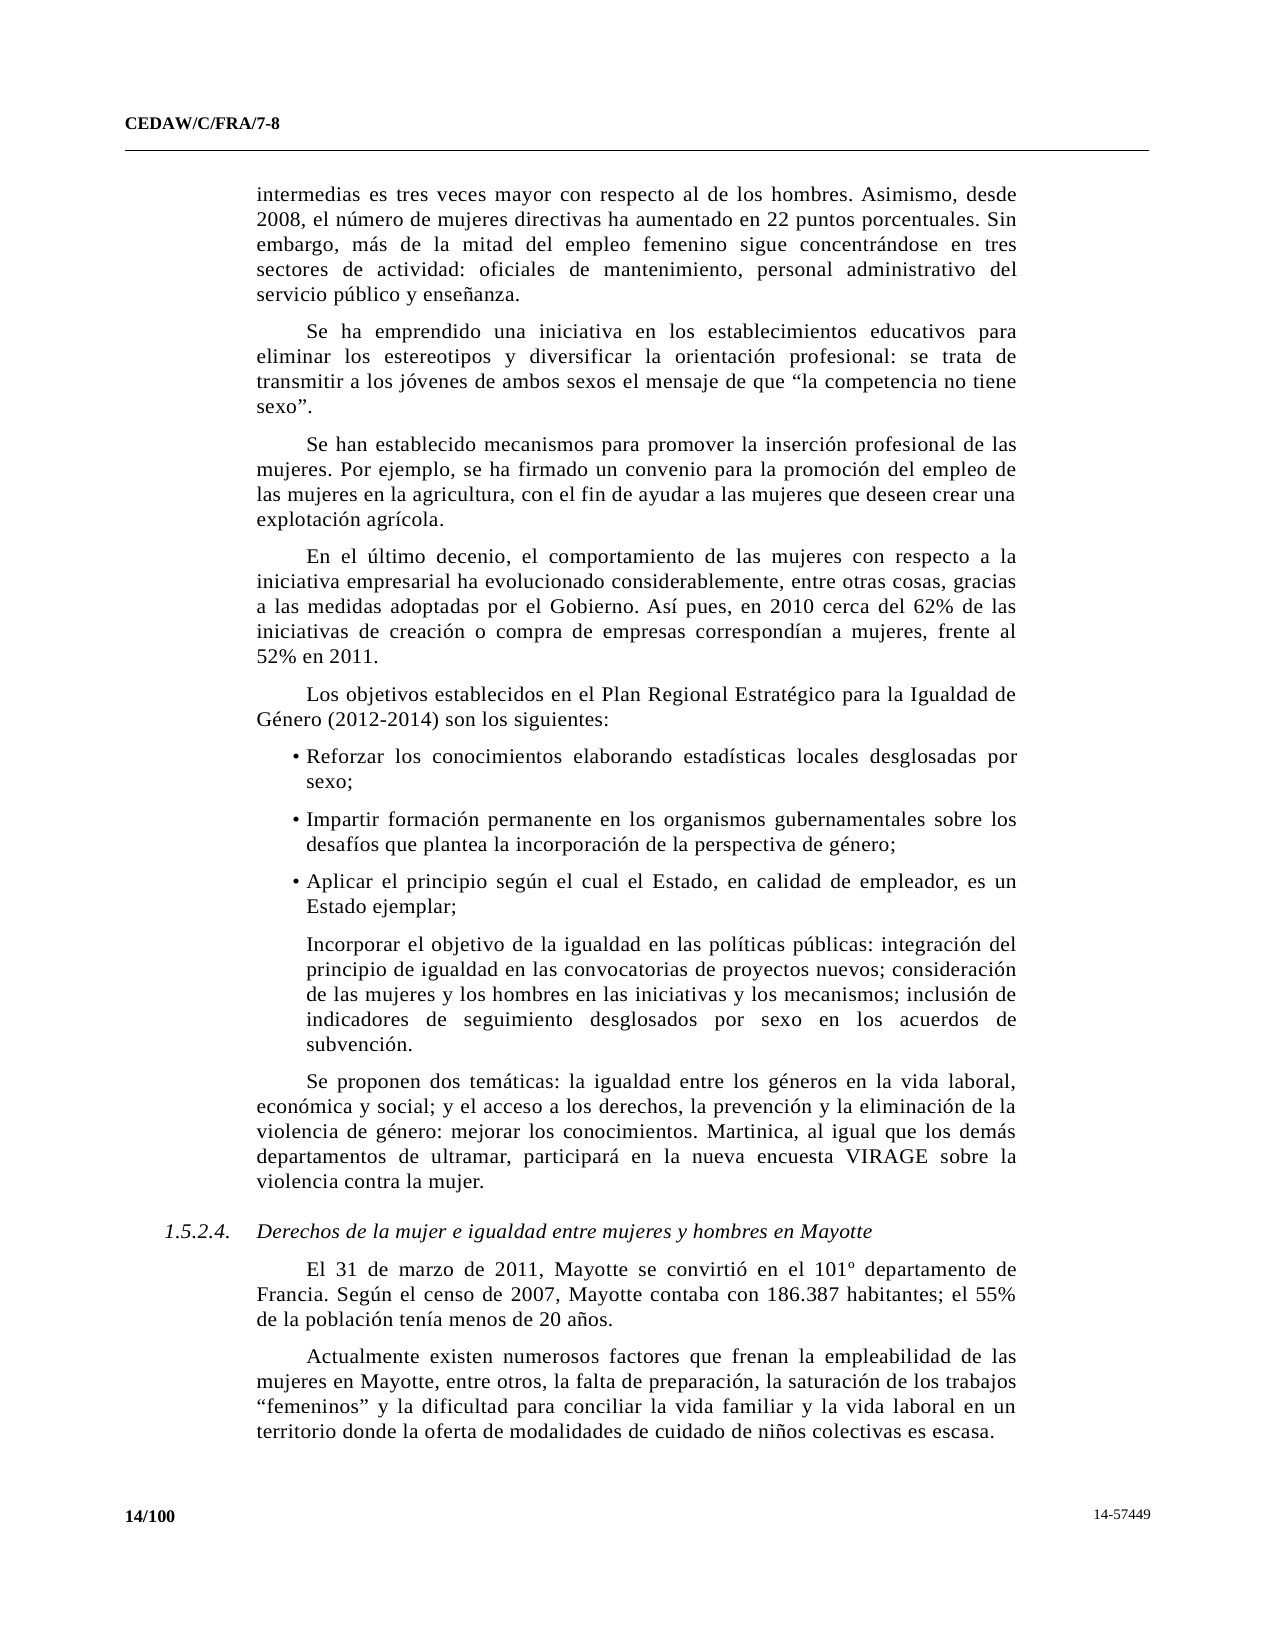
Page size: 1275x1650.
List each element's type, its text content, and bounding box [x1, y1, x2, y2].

text • Reforzar los conocimientos elaborando estadísticas locales desglosadas por sexo; [256, 744, 1018, 794]
text • Aplicar el principio según el cual el Estado, en calidad de empleador, es un Estado ejemplar; [256, 869, 1018, 919]
text Se ha emprendido una iniciativa en los establecimientos educativos para eliminar los estereotipos y diversificar la orientación profesional: se trata de transmitir a los jóvenes de ambos sexos el mensaje de que “la competencia no tiene sexo”. [256, 319, 1018, 419]
text En el último decenio, el comportamiento de las mujeres con respecto a la iniciativa empresarial ha evolucionado considerablemente, entre otras cosas, gracias a las medidas adoptadas por el Gobierno. Así pues, en 2010 cerca del 62% de las iniciativas de creación o compra de empresas correspondían a mujeres, frente al 52% en 2011. [256, 544, 1018, 669]
text Los objetivos establecidos en el Plan Regional Estratégico para la Igualdad de Género (2012-2014) son los siguientes: [256, 681, 1018, 731]
text • Impartir formación permanente en los organismos gubernamentales sobre los desafíos que plantea la incorporación de la perspectiva de género; [256, 806, 1018, 856]
text 1.5.2.4. Derechos de la mujer e igualdad entre mujeres y hombres en Mayotte [124, 1219, 1019, 1244]
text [256, 181, 1018, 306]
text El 31 de marzo de 2011, Mayotte se convirtió en el 101º departamento de Francia. Según el censo de 2007, Mayotte contaba con 186.387 habitantes; el 55% de la población tenía menos de 20 años. [256, 1256, 1018, 1331]
text Actualmente existen numerosos factores que frenan la empleabilidad de las mujeres en Mayotte, entre otros, la falta de preparación, la saturación de los trabajos “femeninos” y la dificultad para conciliar la vida familiar y la vida laboral en un territorio donde la oferta de modalidades de cuidado de niños colectivas es escasa. [256, 1344, 1018, 1444]
text Se proponen dos temáticas: la igualdad entre los géneros en la vida laboral, económica y social; y el acceso a los derechos, la prevención y la eliminación de la violencia de género: mejorar los conocimientos. Martinica, al igual que los demás departamentos de ultramar, participará en la nueva encuesta VIRAGE sobre la violencia contra la mujer. [256, 1069, 1018, 1194]
text Se han establecido mecanismos para promover la inserción profesional de las mujeres. Por ejemplo, se ha firmado un convenio para la promoción del empleo de las mujeres en la agricultura, con el fin de ayudar a las mujeres que deseen crear una explotación agrícola. [256, 431, 1018, 531]
text Incorporar el objetivo de la igualdad en las políticas públicas: integración del principio de igualdad en las convocatorias de proyectos nuevos; consideración de las mujeres y los hombres en las iniciativas y los mecanismos; inclusión de indicadores de seguimiento desglosados por sexo en los acuerdos de subvención. [256, 931, 1018, 1056]
